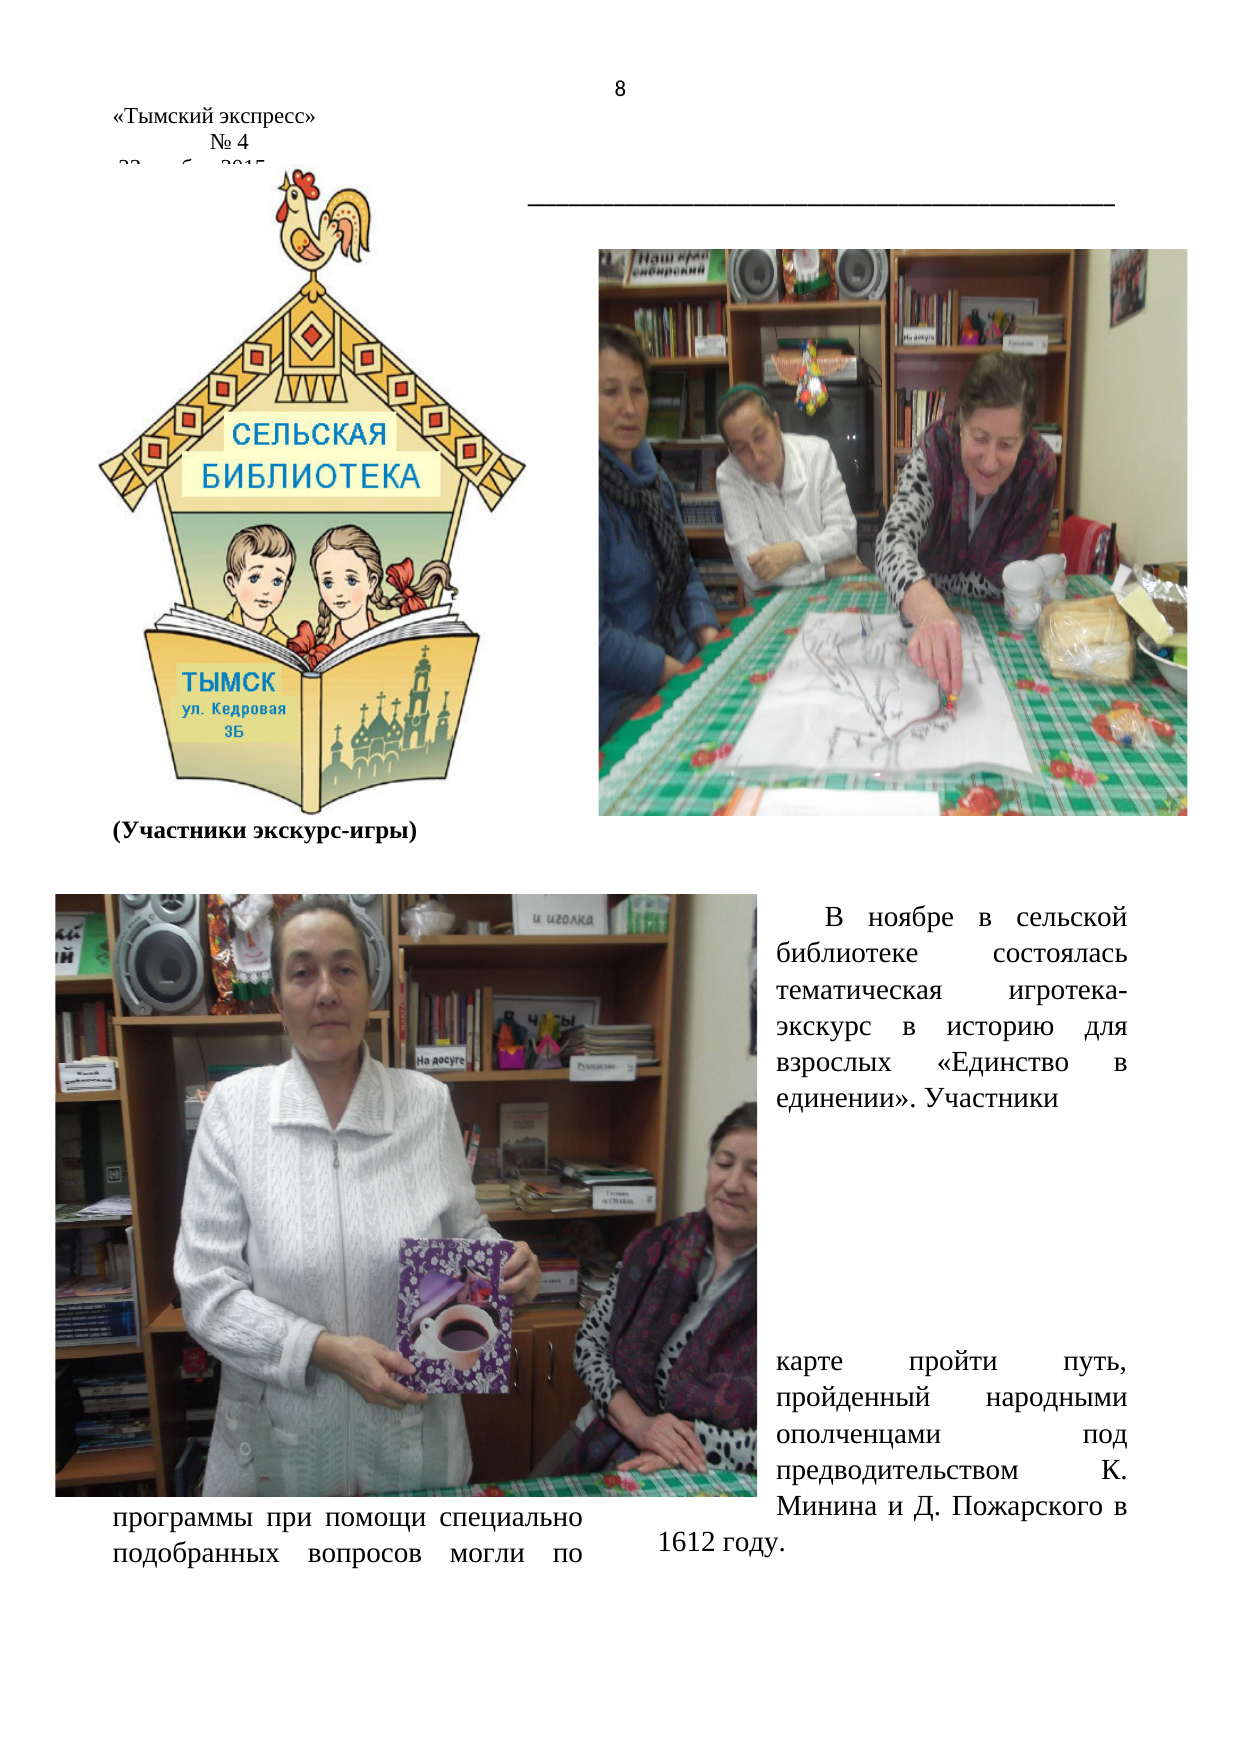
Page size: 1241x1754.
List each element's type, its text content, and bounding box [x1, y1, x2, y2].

text В ноябре в сельской библиотеке состоялась тематическая игротека-экскурс в историю для взрослых «Единство в единении». Участники [758, 899, 1128, 1114]
picture [55, 894, 758, 1497]
text программы при помощи специально подобранных вопросов могли по карте пройти путь, пройденный народными ополченцами под предводительством К. Минина и Д. Пожарского в 1612 году. [657, 1343, 1128, 1558]
picture [97, 164, 528, 816]
text программы при помощи специально подобранных вопросов могли по карте пройти путь, пройденный народными ополченцами под предводительством К. Минина и Д. Пожарского в 1612 году. [112, 1497, 583, 1569]
text (Участники экскурс-игры) [112, 284, 583, 844]
picture [598, 249, 1188, 816]
